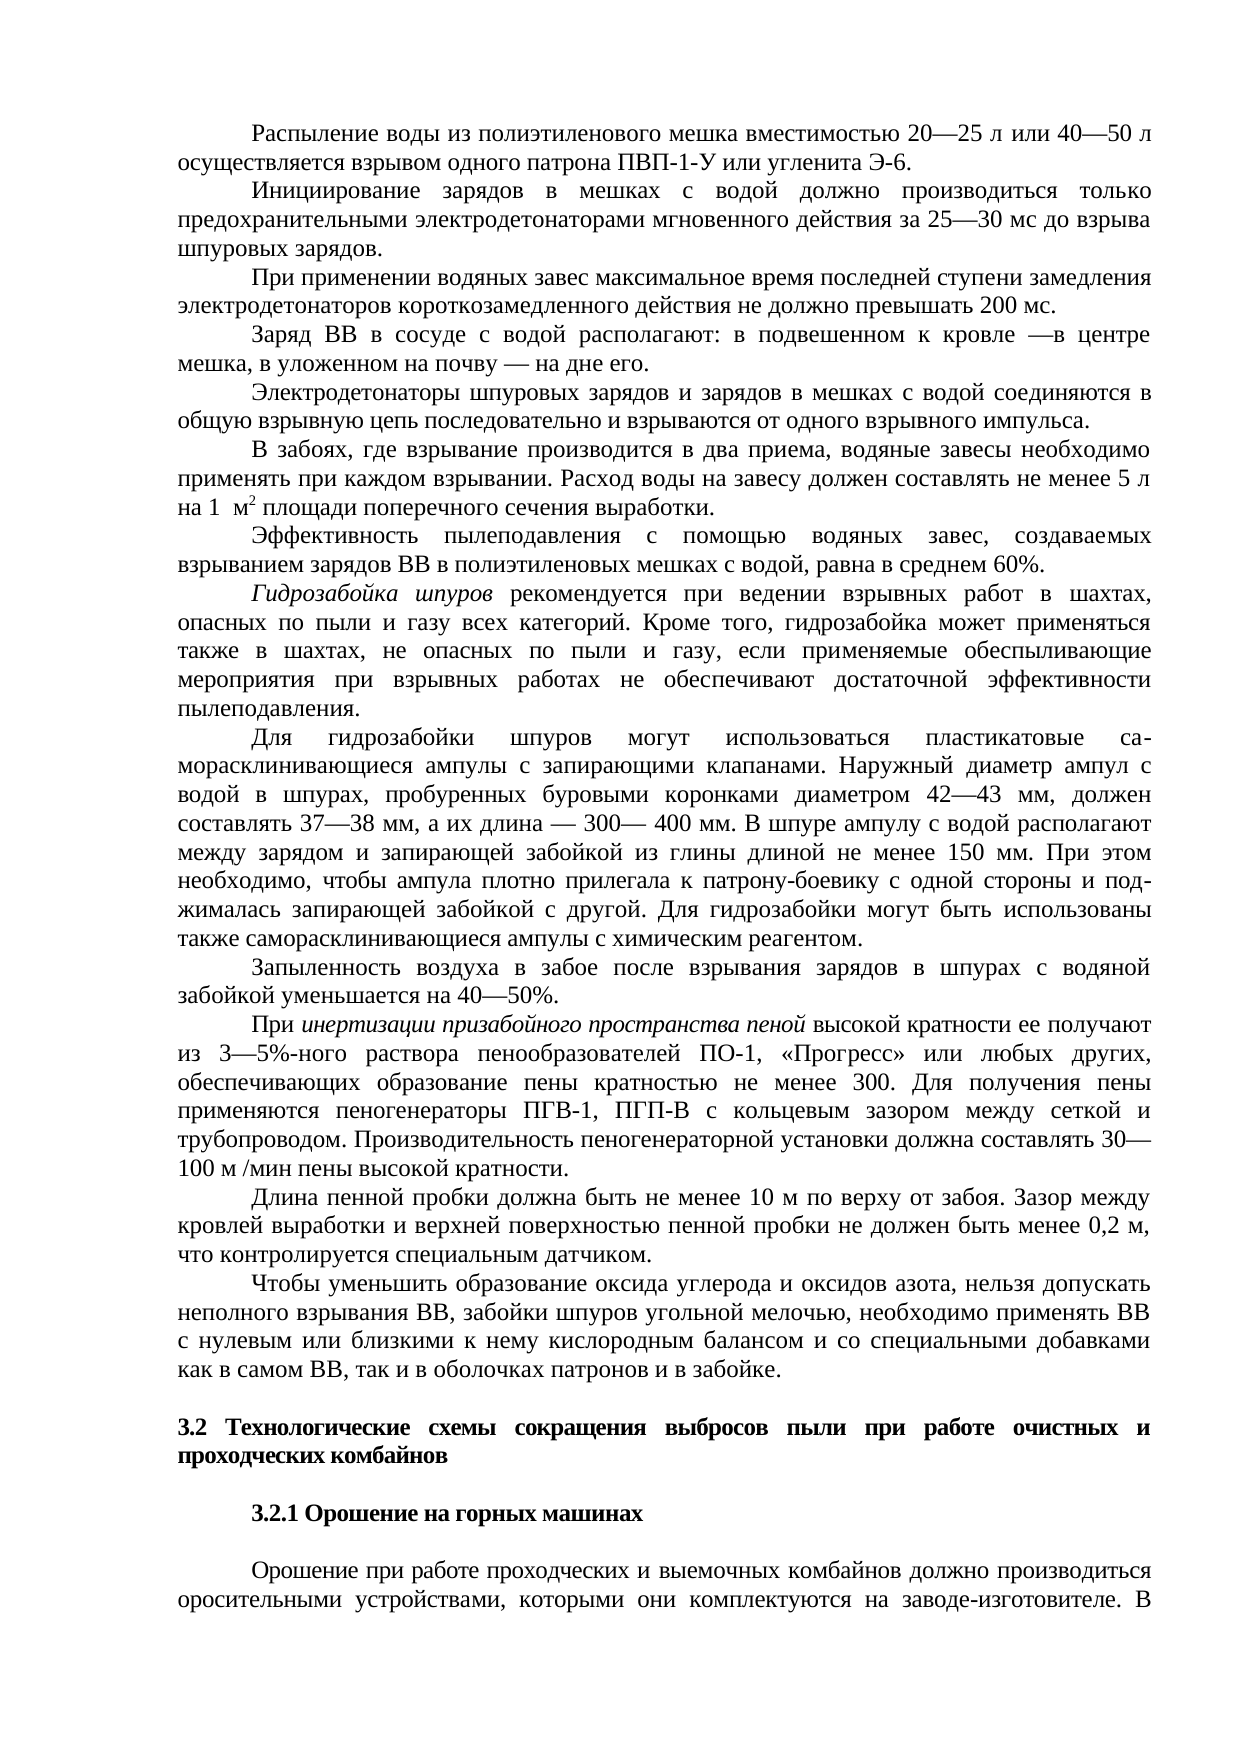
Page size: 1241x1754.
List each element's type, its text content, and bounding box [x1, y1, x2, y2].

text Эффективность пылеподавления с помощью водяных завес, создаваемых взрыванием зарядов ВВ в полиэтиленовых мешках с водой, равна в среднем 60%. [177, 521, 1152, 578]
text Для гидрозабойки шпуров могут использоваться пластикатовые саморасклинивающиеся ампулы с запирающими клапанами. Наружный диаметр ампул с водой в шпурах, пробуренных буровыми коронками диаметром 42—43 мм, должен составлять 37—38 мм, а их длина — 300— . В шпуре ампулу с водой располагают между зарядом и запирающей забойкой из глины длиной не менее . При этом необходимо, чтобы ампула плотно прилегала к патрону-боевику с одной стороны и поджималась запирающей забойкой с другой. Для гидрозабойки могут быть использованы также саморасклинивающиеся ампулы с химическим реагентом. [177, 722, 1152, 952]
text 3.2.1 Орошение на горных машинах [177, 1498, 1152, 1527]
text В забоях, где взрывание производится в два приема, водяные завесы необходимо применять при каждом взрывании. Расход воды на завесу должен составлять не менее на 1 м2 площади поперечного сечения выработки. [177, 434, 1152, 521]
text Чтобы уменьшить образование оксида углерода и оксидов азота, нельзя допускать неполного взрывания ВВ, забойки шпуров угольной мелочью, необходимо применять ВВ с нулевым или близкими к нему кислородным балансом и со специальными добавками как в самом ВВ, так и в оболочках патронов и в забойке. [177, 1268, 1152, 1383]
text Запыленность воздуха в забое после взрывания зарядов в шпурах с водяной забойкой уменьшается на 40—50%. [177, 952, 1152, 1009]
text 3.2 Технологические схемы сокращения выбросов пыли при работе очистных и проходческих комбайнов [177, 1412, 1152, 1469]
text При инертизации призабойного пространства пеной высокой кратности ее получают из 3—5%-ного раствора пенообразователей ПО-1, «Прогресс» или любых других, обеспечивающих образование пены кратностью не менее 300. Для получения пены применяются пеногенераторы ПГВ-1, ПГП-В с кольцевым зазором между сеткой и трубопроводом. Производительность пеногенераторной установки должна составлять 30—100 м /мин пены высокой кратности. [177, 1009, 1152, 1182]
text Длина пенной пробки должна быть не менее по верху от забоя. Зазор между кровлей выработки и верхней поверхностью пенной пробки не должен быть менее , что контролируется специальным датчиком. [177, 1182, 1152, 1268]
text При применении водяных завес максимальное время последней ступени замедления электродетонаторов короткозамедленного действия не должно превышать 200 мс. [177, 262, 1152, 319]
text Инициирование зарядов в мешках с водой должно производиться только предохранительными электродетонаторами мгновенного действия за 25—30 мс до взрыва шпуровых зарядов. [177, 176, 1152, 262]
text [177, 1556, 1152, 1613]
text Электродетонаторы шпуровых зарядов и зарядов в мешках с водой соединяются в общую взрывную цепь последовательно и взрываются от одного взрывного импульса. [177, 377, 1152, 434]
text Заряд ВВ в сосуде с водой располагают: в подвешенном к кровле —в центре мешка, в уложенном на почву — на дне его. [177, 319, 1152, 377]
text Распыление воды из полиэтиленового мешка вместимостью 20—25 л или 40—50 л осуществляется взрывом одного патрона ПВП-1-У или угленита Э-6. [177, 118, 1152, 176]
text Гидрозабойка шпуров рекомендуется при ведении взрывных работ в шахтах, опасных по пыли и газу всех категорий. Кроме того, гидрозабойка может применяться также в шахтах, не опасных по пыли и газу, если применяемые обеспыливающие мероприятия при взрывных работах не обеспечивают достаточной эффективности пылеподавления. [177, 578, 1152, 722]
